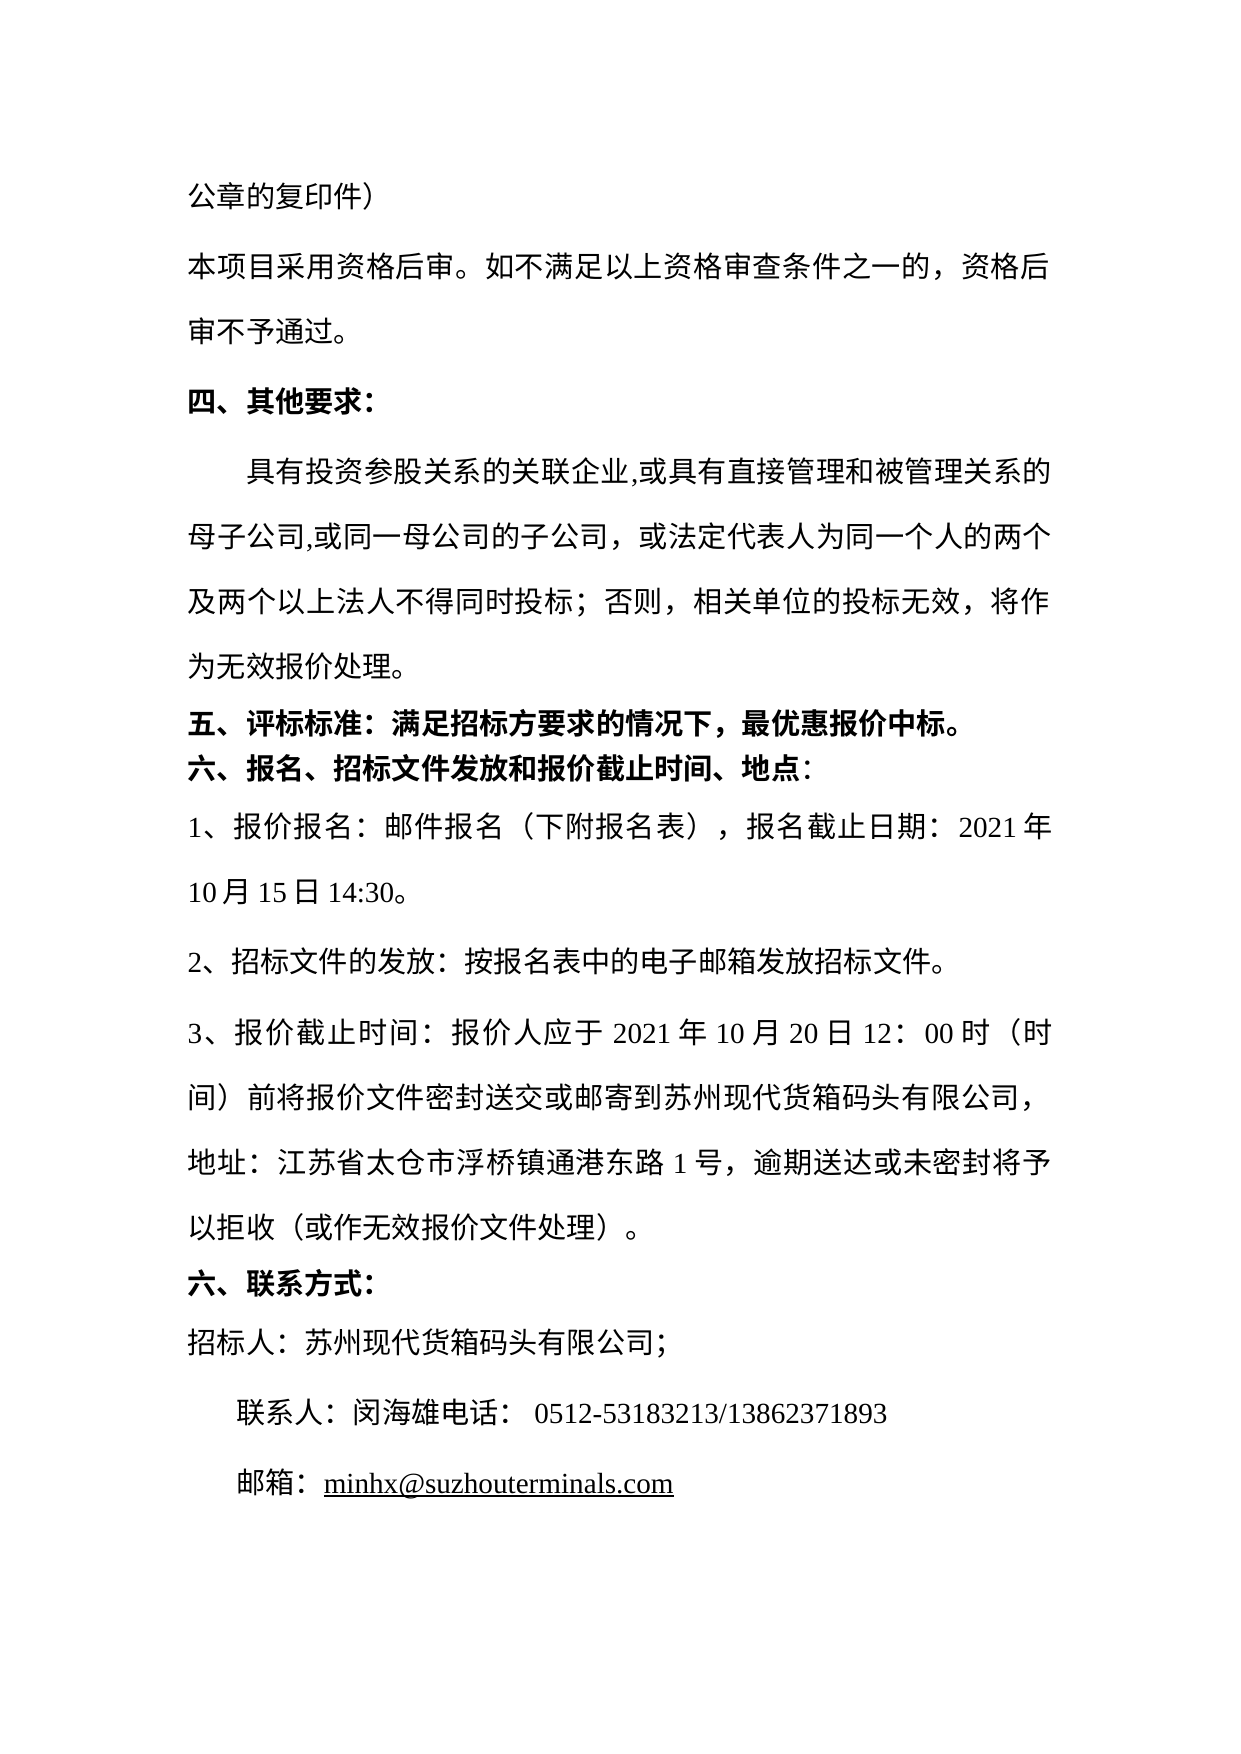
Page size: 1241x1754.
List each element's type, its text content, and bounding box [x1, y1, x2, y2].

text 3、报价截止时间：报价人应于2021年10月20日12：00时（时间）前将报价文件密封送交或邮寄到苏州现代货箱码头有限公司，地址：江苏省太仓市浮桥镇通港东路1号，逾期送达或未密封将予以拒收（或作无效报价文件处理）。 [187, 998, 1053, 1258]
text 五、评标标准：满足招标方要求的情况下，最优惠报价中标。 [187, 703, 1053, 742]
text 六、报名、招标文件发放和报价截止时间、地点： [187, 748, 1053, 787]
text 四、其他要求： [187, 367, 1053, 432]
text 本项目采用资格后审。如不满足以上资格审查条件之一的，资格后审不予通过。 [187, 232, 1053, 362]
text 邮箱：minhx@suzhouterminals.com [187, 1448, 1053, 1513]
text 六、联系方式： [187, 1263, 1053, 1303]
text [187, 162, 1053, 227]
text 联系人：闵海雄电话： 0512-53183213/13862371893 [187, 1378, 1053, 1443]
text 2、招标文件的发放：按报名表中的电子邮箱发放招标文件。 [187, 928, 1053, 993]
text 招标人：苏州现代货箱码头有限公司； [187, 1308, 1053, 1373]
text 1、报价报名：邮件报名（下附报名表），报名截止日期：2021年10月15日14:30。 [187, 792, 1053, 922]
text 具有投资参股关系的关联企业,或具有直接管理和被管理关系的母子公司,或同一母公司的子公司，或法定代表人为同一个人的两个及两个以上法人不得同时投标；否则，相关单位的投标无效，将作为无效报价处理。 [187, 438, 1053, 698]
